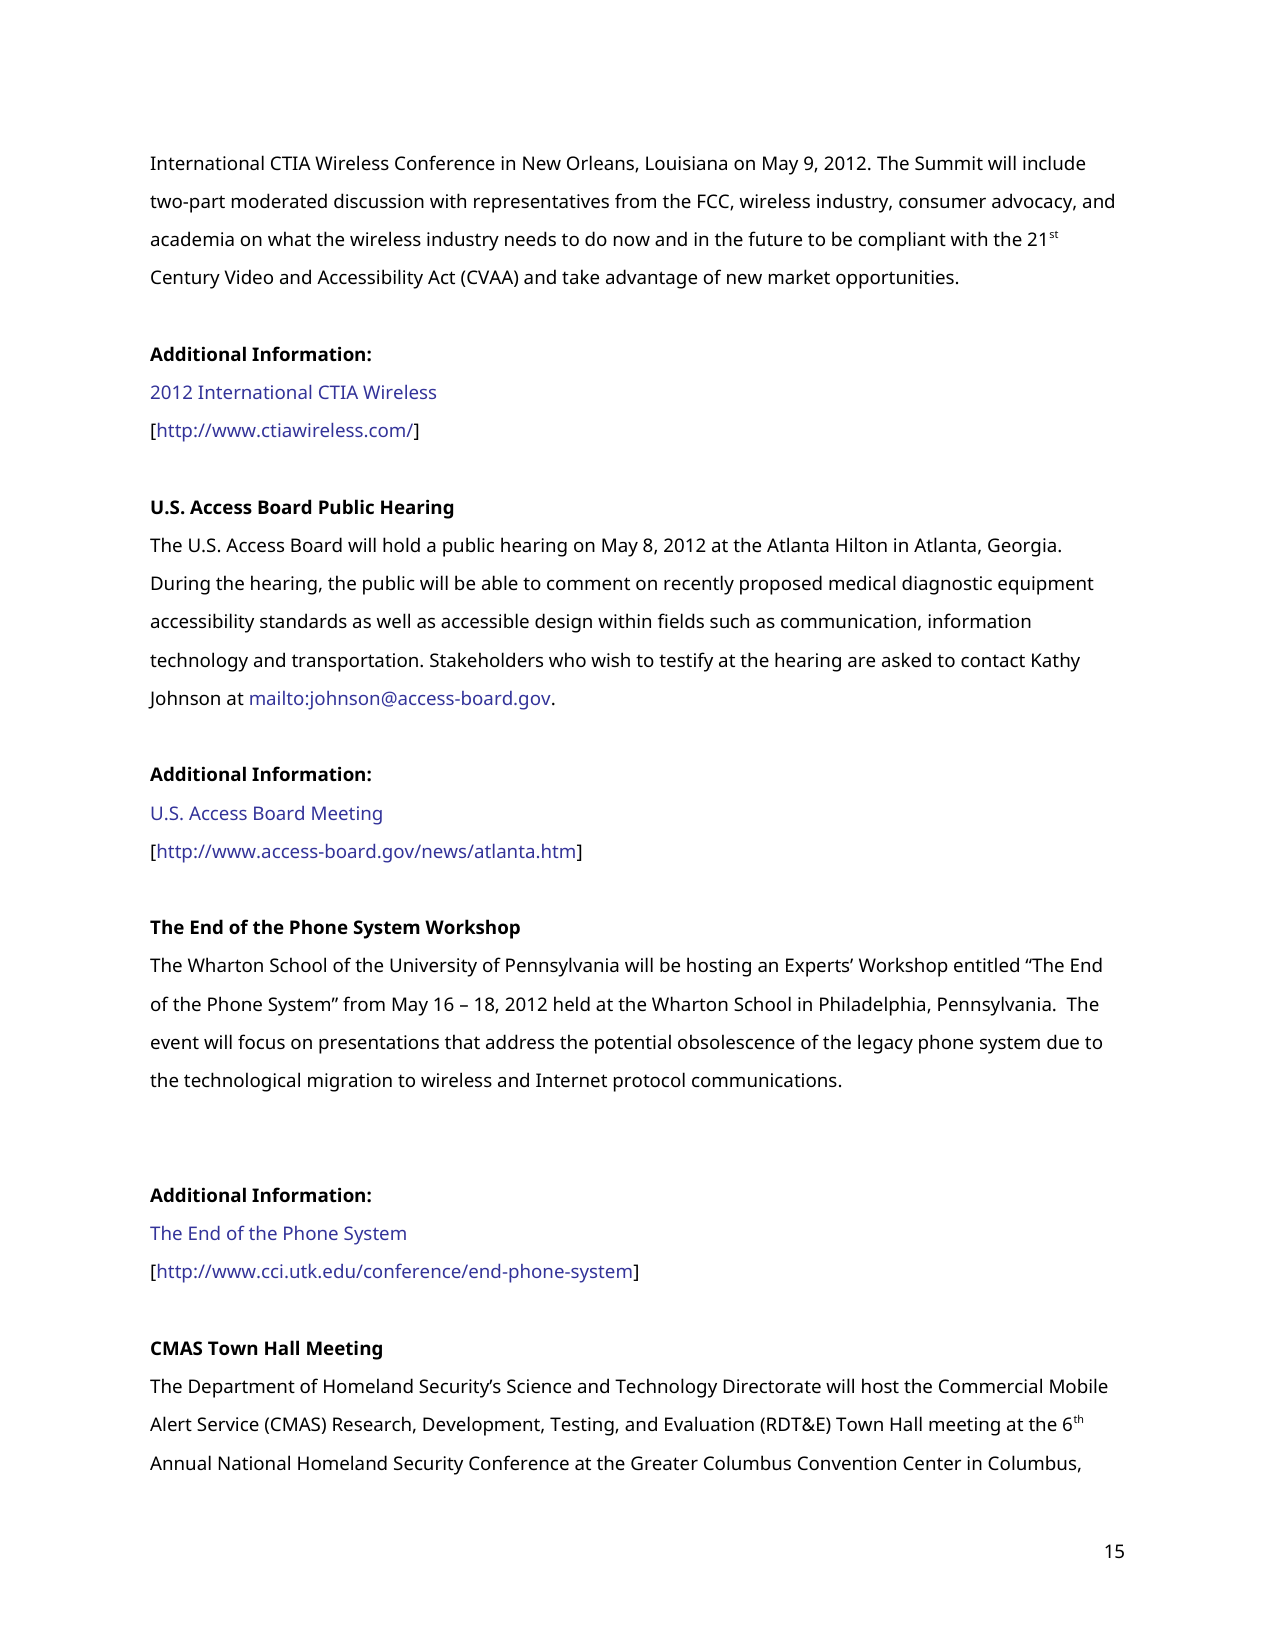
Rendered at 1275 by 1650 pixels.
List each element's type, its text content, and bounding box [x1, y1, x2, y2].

text [http://www.cci.utk.edu/conference/end-phone-system] [150, 1259, 1125, 1284]
text 2012 International CTIA Wireless [150, 379, 1125, 405]
text CMAS Town Hall Meeting [150, 1335, 1125, 1361]
text U.S. Access Board Meeting [150, 800, 1125, 825]
text The End of the Phone System Workshop [150, 914, 1125, 940]
text The U.S. Access Board will hold a public hearing on May 8, 2012 at the Atlanta Hilton in Atlanta, Georgia. During the hearing, the public will be able to comment on recently proposed medical diagnostic equipment accessibility standards as well as accessible design within fields such as communication, information technology and transportation. Stakeholders who wish to testify at the hearing are asked to contact Kathy Johnson at mailto:johnson@access-board.gov. [150, 532, 1125, 711]
text The End of the Phone System [150, 1220, 1125, 1246]
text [150, 150, 1125, 290]
text Additional Information: [150, 341, 1125, 367]
text U.S. Access Board Public Hearing [150, 494, 1125, 519]
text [150, 1373, 1125, 1475]
text [http://www.ctiawireless.com/] [150, 418, 1125, 443]
text Additional Information: [150, 1182, 1125, 1208]
text Additional Information: [150, 762, 1125, 787]
text The Wharton School of the University of Pennsylvania will be hosting an Experts’ Workshop entitled “The End of the Phone System” from May 16 – 18, 2012 held at the Wharton School in Philadelphia, Pennsylvania. The event will focus on presentations that address the potential obsolescence of the legacy phone system due to the technological migration to wireless and Internet protocol communications. [150, 953, 1125, 1093]
text [http://www.access-board.gov/news/atlanta.htm] [150, 838, 1125, 864]
